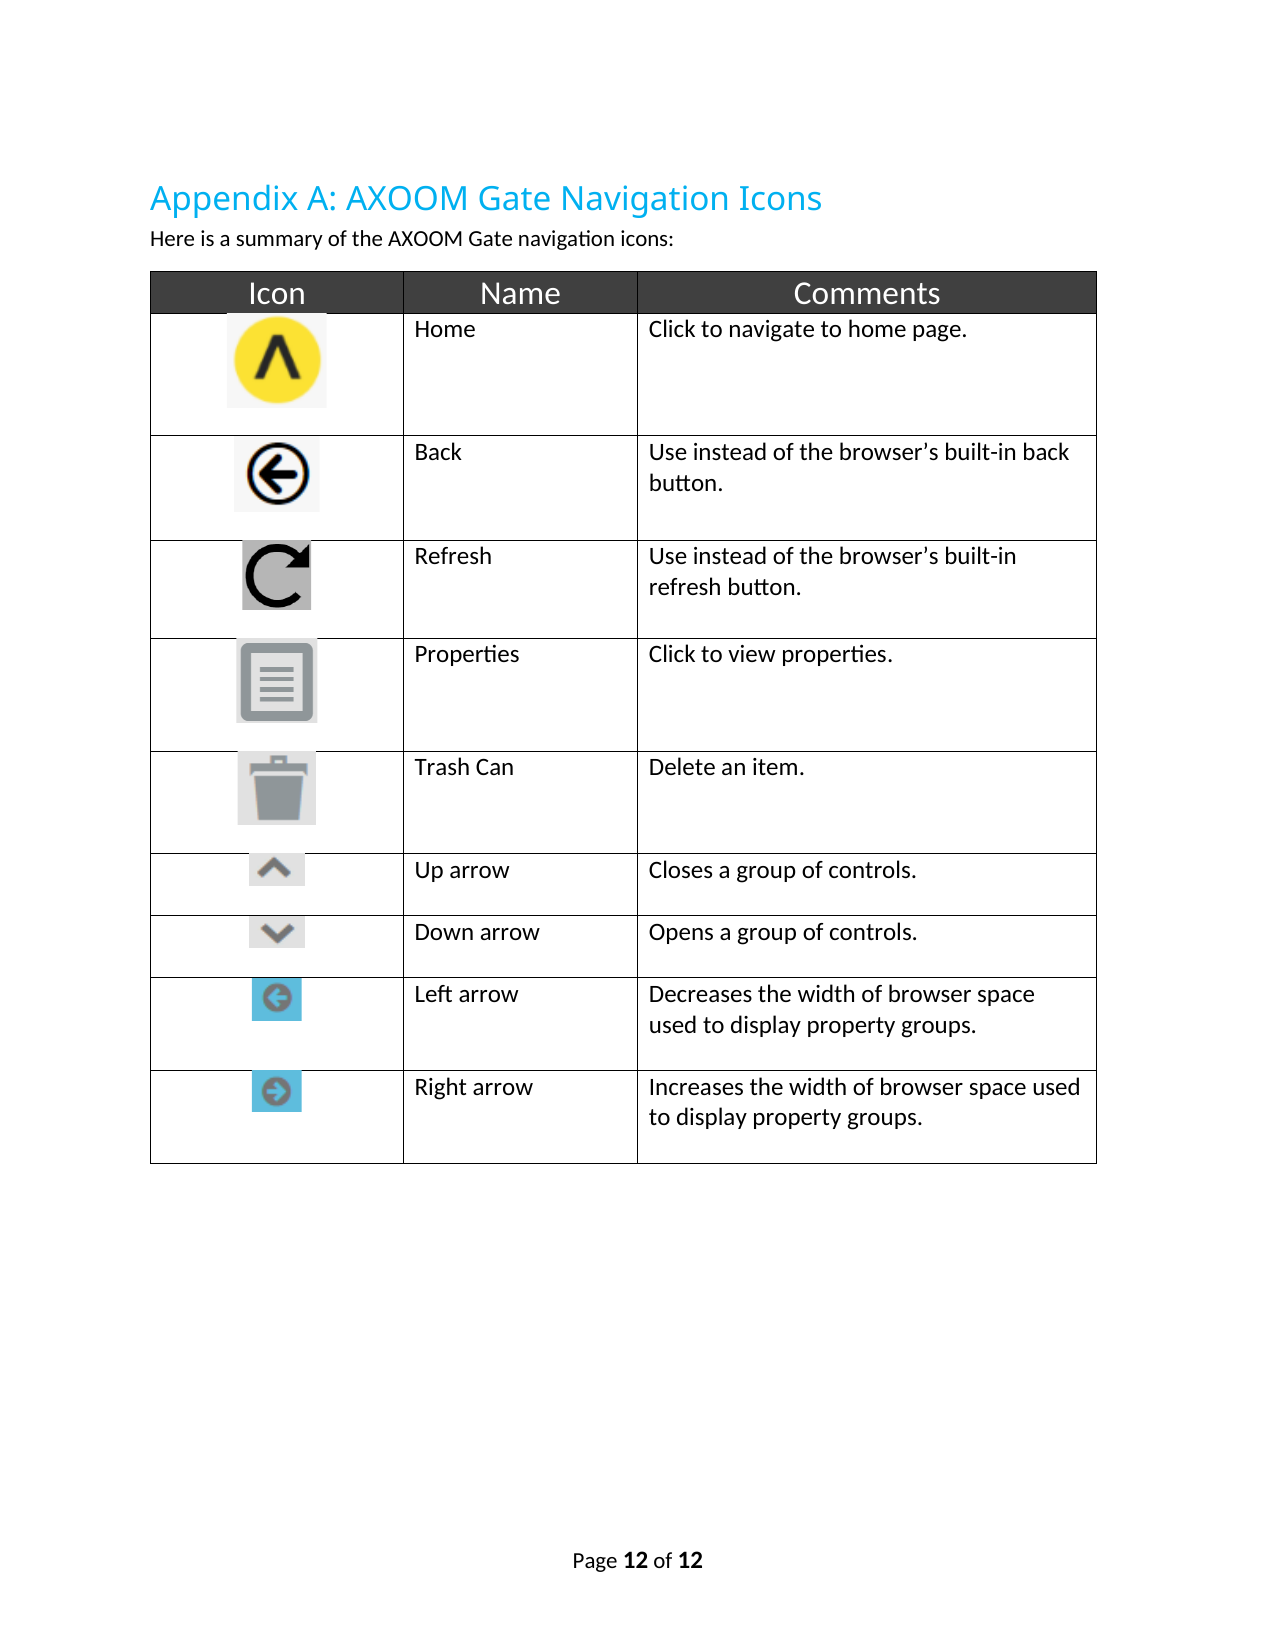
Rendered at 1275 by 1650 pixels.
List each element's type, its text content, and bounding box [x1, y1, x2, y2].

picture [249, 916, 305, 948]
table_cell Right arrow [404, 1071, 637, 1162]
table_header Comments [638, 272, 1096, 313]
table_cell Up arrow [404, 854, 637, 915]
table_cell [151, 1071, 403, 1162]
table_cell Opens a group of controls. [638, 916, 1096, 977]
picture [237, 751, 316, 825]
table_cell [151, 854, 403, 915]
table_cell [151, 639, 403, 751]
table_header Name [404, 272, 637, 313]
table_cell [151, 978, 403, 1070]
table_cell [151, 314, 403, 435]
subtitle Appendix A: AXOOM Gate Navigation Icons [150, 175, 1125, 220]
table_cell Refresh [404, 541, 637, 637]
table_cell Back [404, 436, 637, 539]
table_cell Decreases the width of browser space used to display property groups. [638, 978, 1096, 1070]
picture [251, 1070, 302, 1112]
table_cell Down arrow [404, 916, 637, 977]
table_cell Use instead of the browser’s built-in back button. [638, 436, 1096, 539]
picture [236, 638, 318, 723]
table_cell Increases the width of browser space used to display property groups. [638, 1071, 1096, 1162]
text Here is a summary of the AXOOM Gate navigation icons: [150, 224, 1125, 252]
picture [226, 313, 327, 408]
picture [251, 978, 302, 1021]
table_cell Delete an item. [638, 752, 1096, 853]
table_cell Click to navigate to home page. [638, 314, 1096, 435]
table_cell [151, 916, 403, 977]
table_cell Left arrow [404, 978, 637, 1070]
table_header Icon [151, 272, 403, 313]
table_cell Use instead of the browser’s built-in refresh button. [638, 541, 1096, 637]
table_cell Closes a group of controls. [638, 854, 1096, 915]
table_cell Properties [404, 639, 637, 751]
picture [242, 540, 312, 610]
picture [249, 853, 305, 886]
table_cell Trash Can [404, 752, 637, 853]
table_cell [151, 752, 403, 853]
table_cell [151, 436, 403, 539]
table_cell Click to view properties. [638, 639, 1096, 751]
table_cell [151, 541, 403, 637]
picture [234, 436, 320, 512]
table_cell Home [404, 314, 637, 435]
